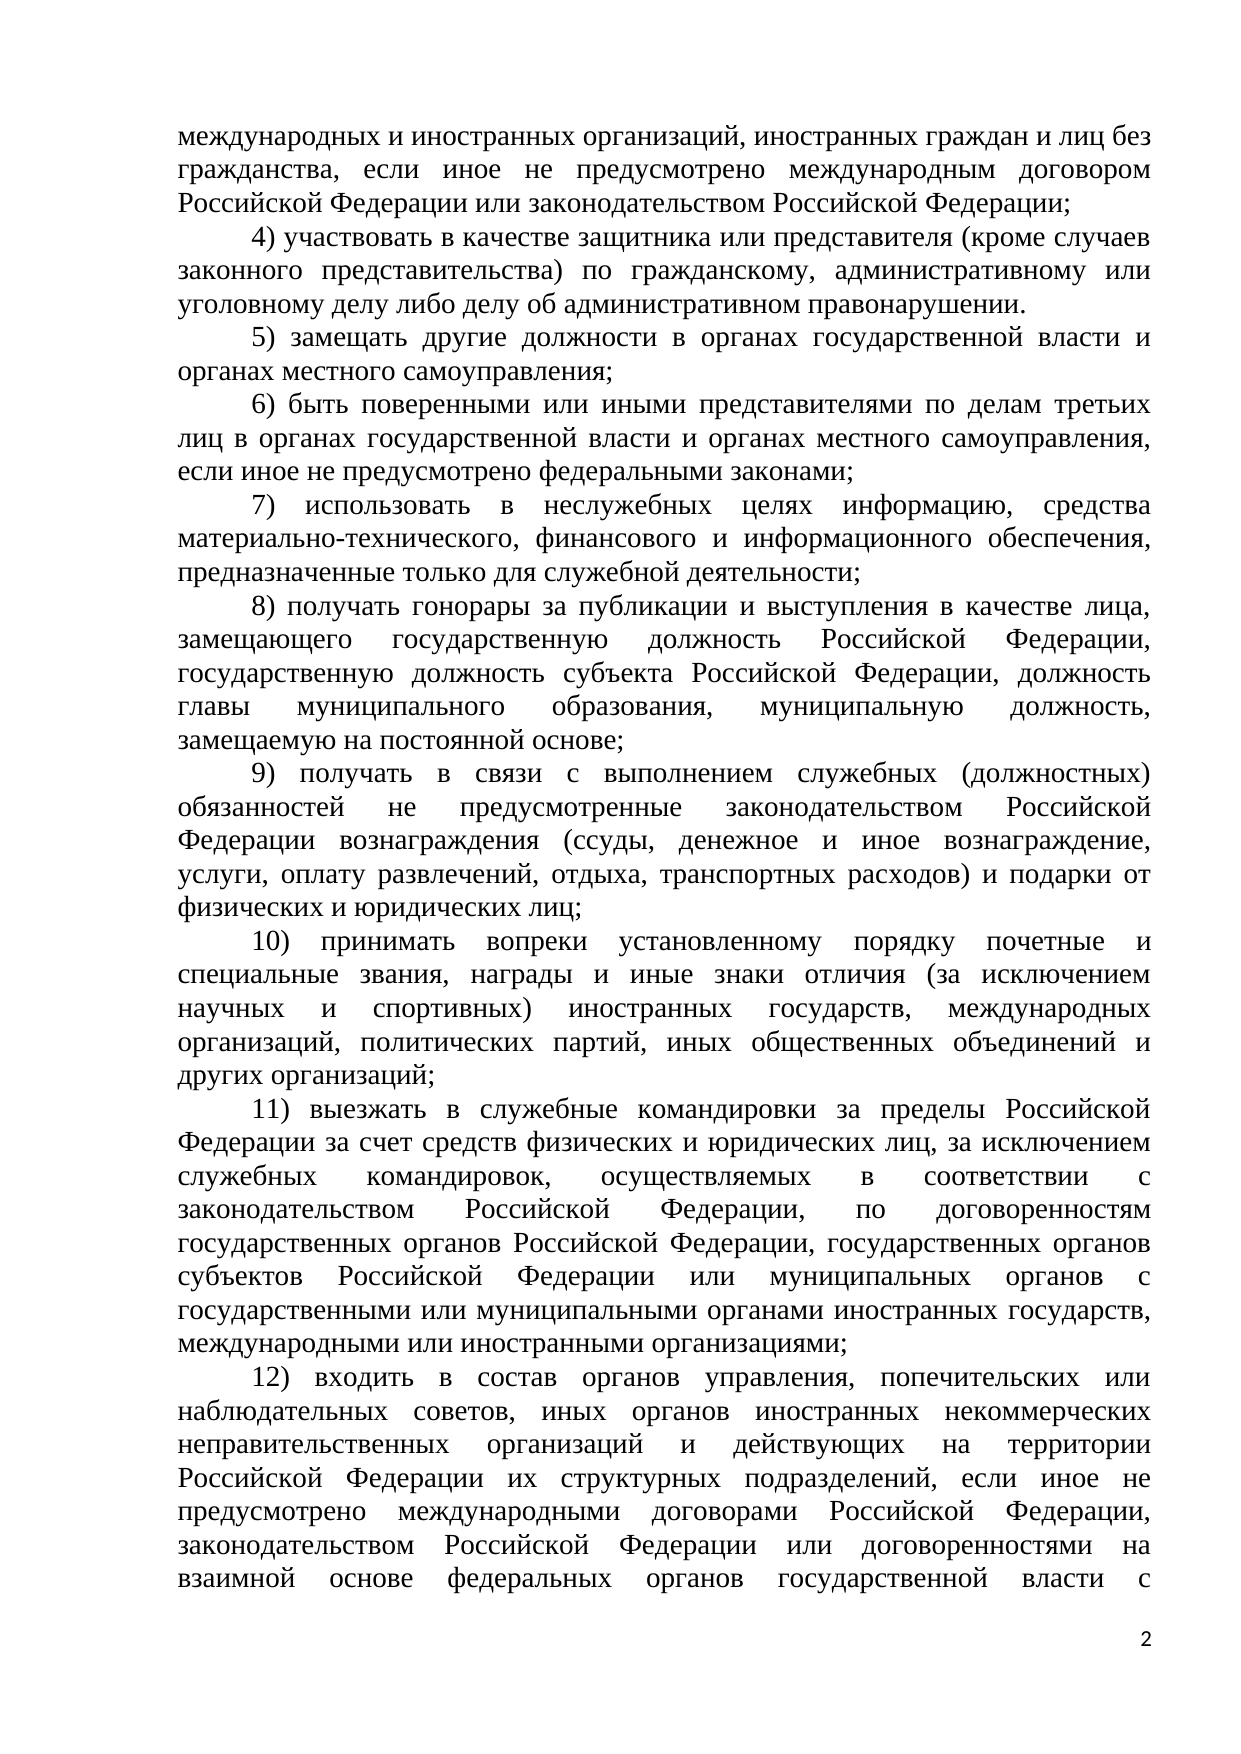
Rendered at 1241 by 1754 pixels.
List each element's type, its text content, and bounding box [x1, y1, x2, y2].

text 4) участвовать в качестве защитника или представителя (кроме случаев законного представительства) по гражданскому, административному или уголовному делу либо делу об административном правонарушении. [177, 219, 1152, 319]
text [177, 1359, 1152, 1594]
text 6) быть поверенными или иными представителями по делам третьих лиц в органах государственной власти и органах местного самоуправления, если иное не предусмотрено федеральными законами; [177, 386, 1152, 487]
text 8) получать гонорары за публикации и выступления в качестве лица, замещающего государственную должность Российской Федерации, государственную должность субъекта Российской Федерации, должность главы муниципального образования, муниципальную должность, замещаемую на постоянной основе; [177, 588, 1152, 755]
text 11) выезжать в служебные командировки за пределы Российской Федерации за счет средств физических и юридических лиц, за исключением служебных командировок, осуществляемых в соответствии с законодательством Российской Федерации, по договоренностям государственных органов Российской Федерации, государственных органов субъектов Российской Федерации или муниципальных органов с государственными или муниципальными органами иностранных государств, международными или иностранными организациями; [177, 1091, 1152, 1359]
text 10) принимать вопреки установленному порядку почетные и специальные звания, награды и иные знаки отличия (за исключением научных и спортивных) иностранных государств, международных организаций, политических партий, иных общественных объединений и других организаций; [177, 923, 1152, 1091]
text 5) замещать другие должности в органах государственной власти и органах местного самоуправления; [177, 319, 1152, 386]
text 9) получать в связи с выполнением служебных (должностных) обязанностей не предусмотренные законодательством Российской Федерации вознаграждения (ссуды, денежное и иное вознаграждение, услуги, оплату развлечений, отдыха, транспортных расходов) и подарки от физических и юридических лиц; [177, 755, 1152, 923]
text 7) использовать в неслужебных целях информацию, средства материально-технического, финансового и информационного обеспечения, предназначенные только для служебной деятельности; [177, 487, 1152, 588]
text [177, 118, 1152, 219]
